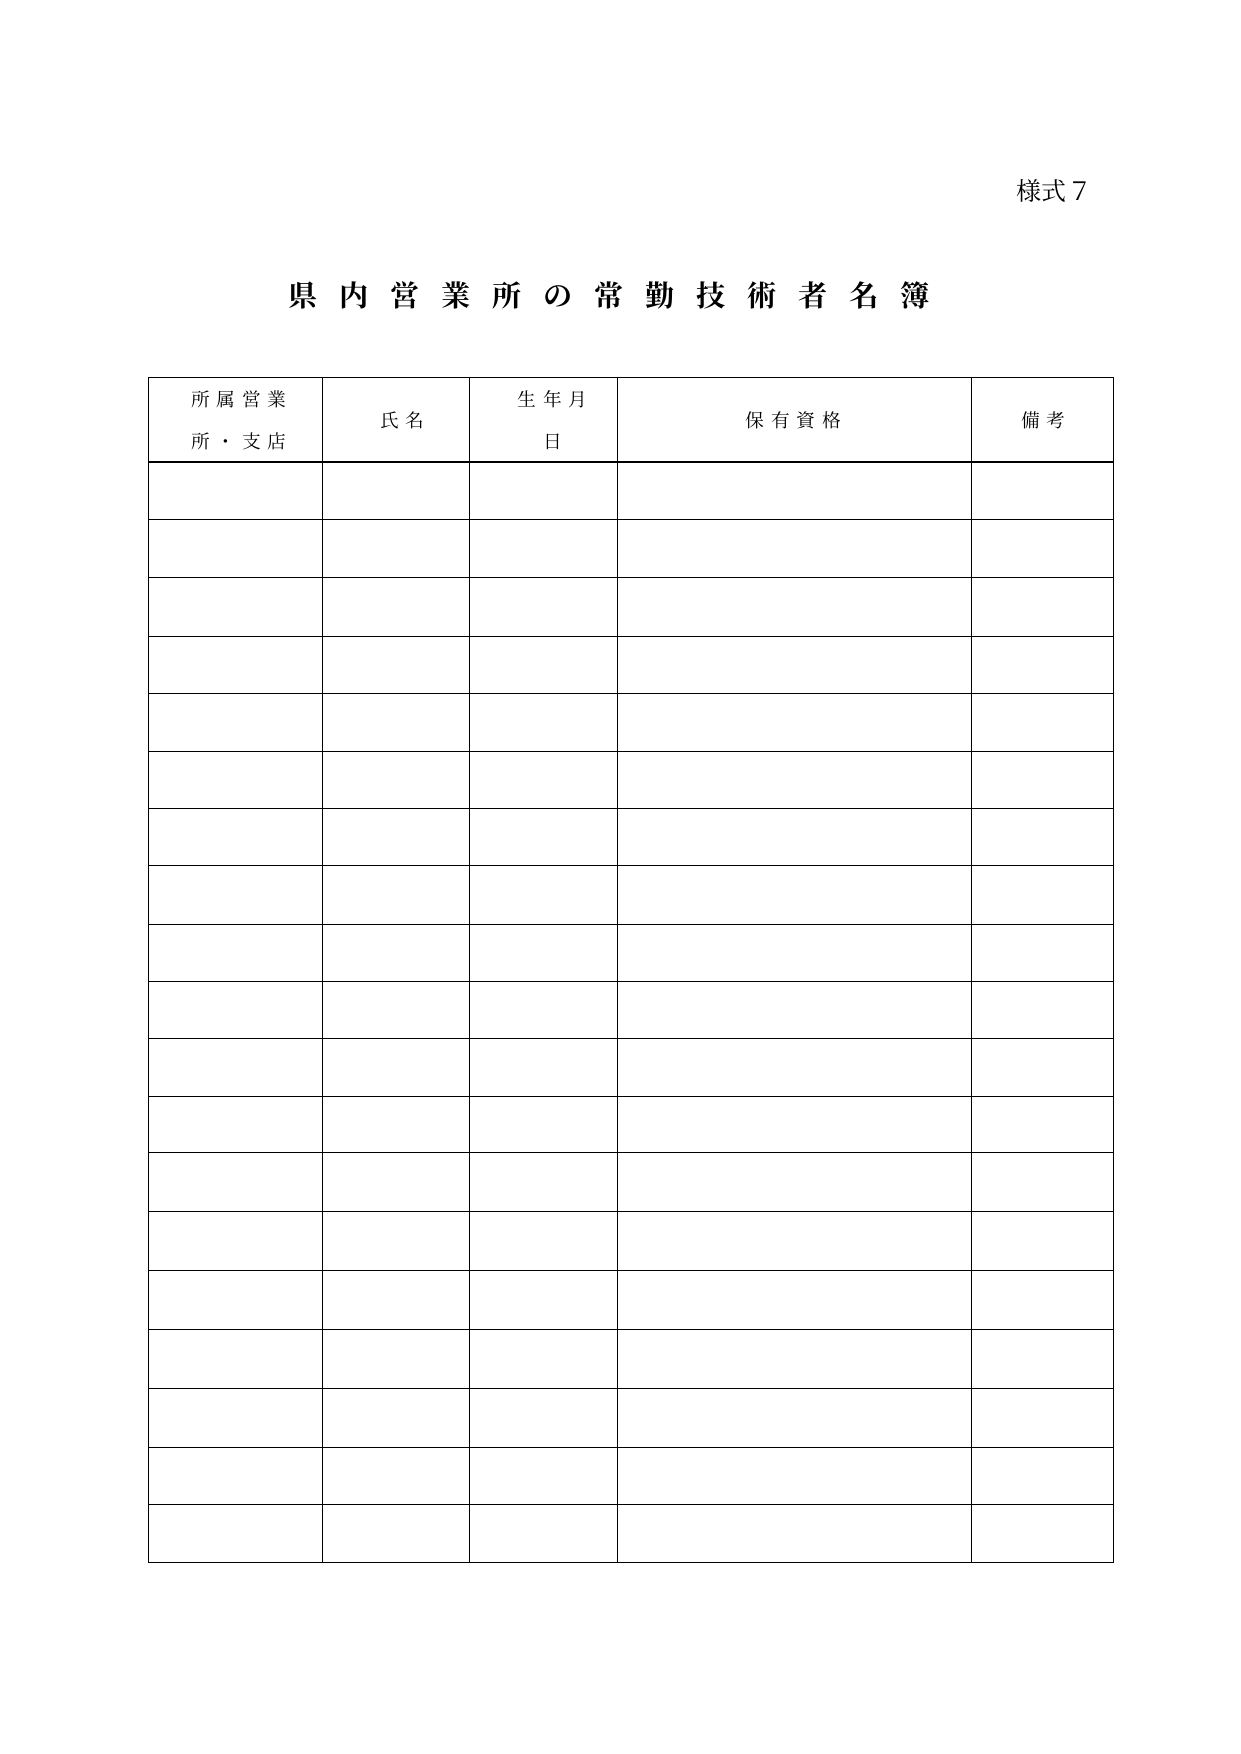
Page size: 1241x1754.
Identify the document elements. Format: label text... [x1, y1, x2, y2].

table_cell [972, 637, 1113, 693]
table_cell [323, 637, 469, 693]
table_cell [149, 809, 322, 864]
table_cell [149, 982, 322, 1038]
table_cell [618, 1153, 971, 1211]
table_cell [470, 809, 617, 864]
table_cell [149, 1271, 322, 1329]
table_cell [149, 1039, 322, 1096]
table_cell [470, 637, 617, 693]
table_cell [470, 1039, 617, 1096]
table_cell [323, 1212, 469, 1270]
table_cell [972, 1448, 1113, 1504]
table_cell [323, 694, 469, 751]
table_cell [618, 1330, 971, 1388]
table_cell [470, 578, 617, 636]
table_cell [972, 1330, 1113, 1388]
table_cell [323, 1389, 469, 1447]
table_cell [470, 982, 617, 1038]
table_cell [470, 866, 617, 923]
table_cell [972, 866, 1113, 923]
table_cell [149, 752, 322, 808]
table_cell [972, 752, 1113, 808]
table_cell [618, 1448, 971, 1504]
table_cell [972, 463, 1113, 519]
table_cell [149, 463, 322, 519]
table_cell [972, 1212, 1113, 1270]
table_cell [323, 1039, 469, 1096]
table_cell [470, 1153, 617, 1211]
table_cell [972, 694, 1113, 751]
table_cell [618, 637, 971, 693]
table_cell [618, 1389, 971, 1447]
table_cell [149, 1389, 322, 1447]
table_cell [470, 1505, 617, 1562]
table_cell [470, 925, 617, 981]
table_cell [972, 520, 1113, 577]
table_cell [149, 866, 322, 923]
table_cell [470, 1271, 617, 1329]
table_cell [323, 1505, 469, 1562]
table_cell [149, 520, 322, 577]
table_cell [323, 925, 469, 981]
table_cell [149, 1330, 322, 1388]
table_cell [323, 809, 469, 864]
table_cell [149, 925, 322, 981]
table_cell [470, 1097, 617, 1152]
table_cell [149, 1097, 322, 1152]
table_header 保有資格 [618, 378, 971, 461]
table_cell [323, 752, 469, 808]
table_cell [149, 694, 322, 751]
table_cell [618, 982, 971, 1038]
table_cell [972, 578, 1113, 636]
table_cell [618, 752, 971, 808]
table_cell [470, 752, 617, 808]
table_cell [972, 1389, 1113, 1447]
table_cell [470, 1448, 617, 1504]
table_cell [972, 1505, 1113, 1562]
table_cell [618, 866, 971, 923]
table_header 氏名 [323, 378, 469, 461]
table_cell [323, 578, 469, 636]
table_cell [618, 520, 971, 577]
table_cell [323, 1448, 469, 1504]
table_cell [618, 1097, 971, 1152]
table_cell [618, 809, 971, 864]
table_cell [323, 1097, 469, 1152]
text 県内営業所の常勤技術者名簿 [148, 252, 1092, 335]
table_cell [618, 1271, 971, 1329]
table_cell [149, 1448, 322, 1504]
table_cell [972, 809, 1113, 864]
table_cell [618, 1212, 971, 1270]
table_cell [470, 520, 617, 577]
table_cell [470, 1212, 617, 1270]
table_cell [149, 637, 322, 693]
table_cell [618, 463, 971, 519]
table_cell [323, 982, 469, 1038]
table_cell [470, 463, 617, 519]
table_cell [149, 1505, 322, 1562]
table_cell [972, 1039, 1113, 1096]
table_cell [618, 925, 971, 981]
text 様式７ [148, 169, 1092, 210]
table_cell [323, 1153, 469, 1211]
table_cell [972, 1097, 1113, 1152]
table_cell [972, 1153, 1113, 1211]
table_header 備考 [972, 378, 1113, 461]
table_cell [323, 1330, 469, 1388]
table_cell [323, 463, 469, 519]
table_cell [323, 866, 469, 923]
table_cell [618, 1039, 971, 1096]
table_cell [470, 694, 617, 751]
table_cell [323, 520, 469, 577]
table_cell [618, 1505, 971, 1562]
table_cell [149, 1153, 322, 1211]
table_cell [972, 982, 1113, 1038]
table_cell [618, 694, 971, 751]
table_cell [149, 1212, 322, 1270]
table_header 生年月日 [470, 378, 617, 461]
table_cell [149, 578, 322, 636]
table_cell [323, 1271, 469, 1329]
table_cell [972, 1271, 1113, 1329]
table_cell [972, 925, 1113, 981]
table_cell [618, 578, 971, 636]
table_cell [470, 1389, 617, 1447]
table_header 所属営業所・支店 [149, 378, 322, 461]
table_cell [470, 1330, 617, 1388]
